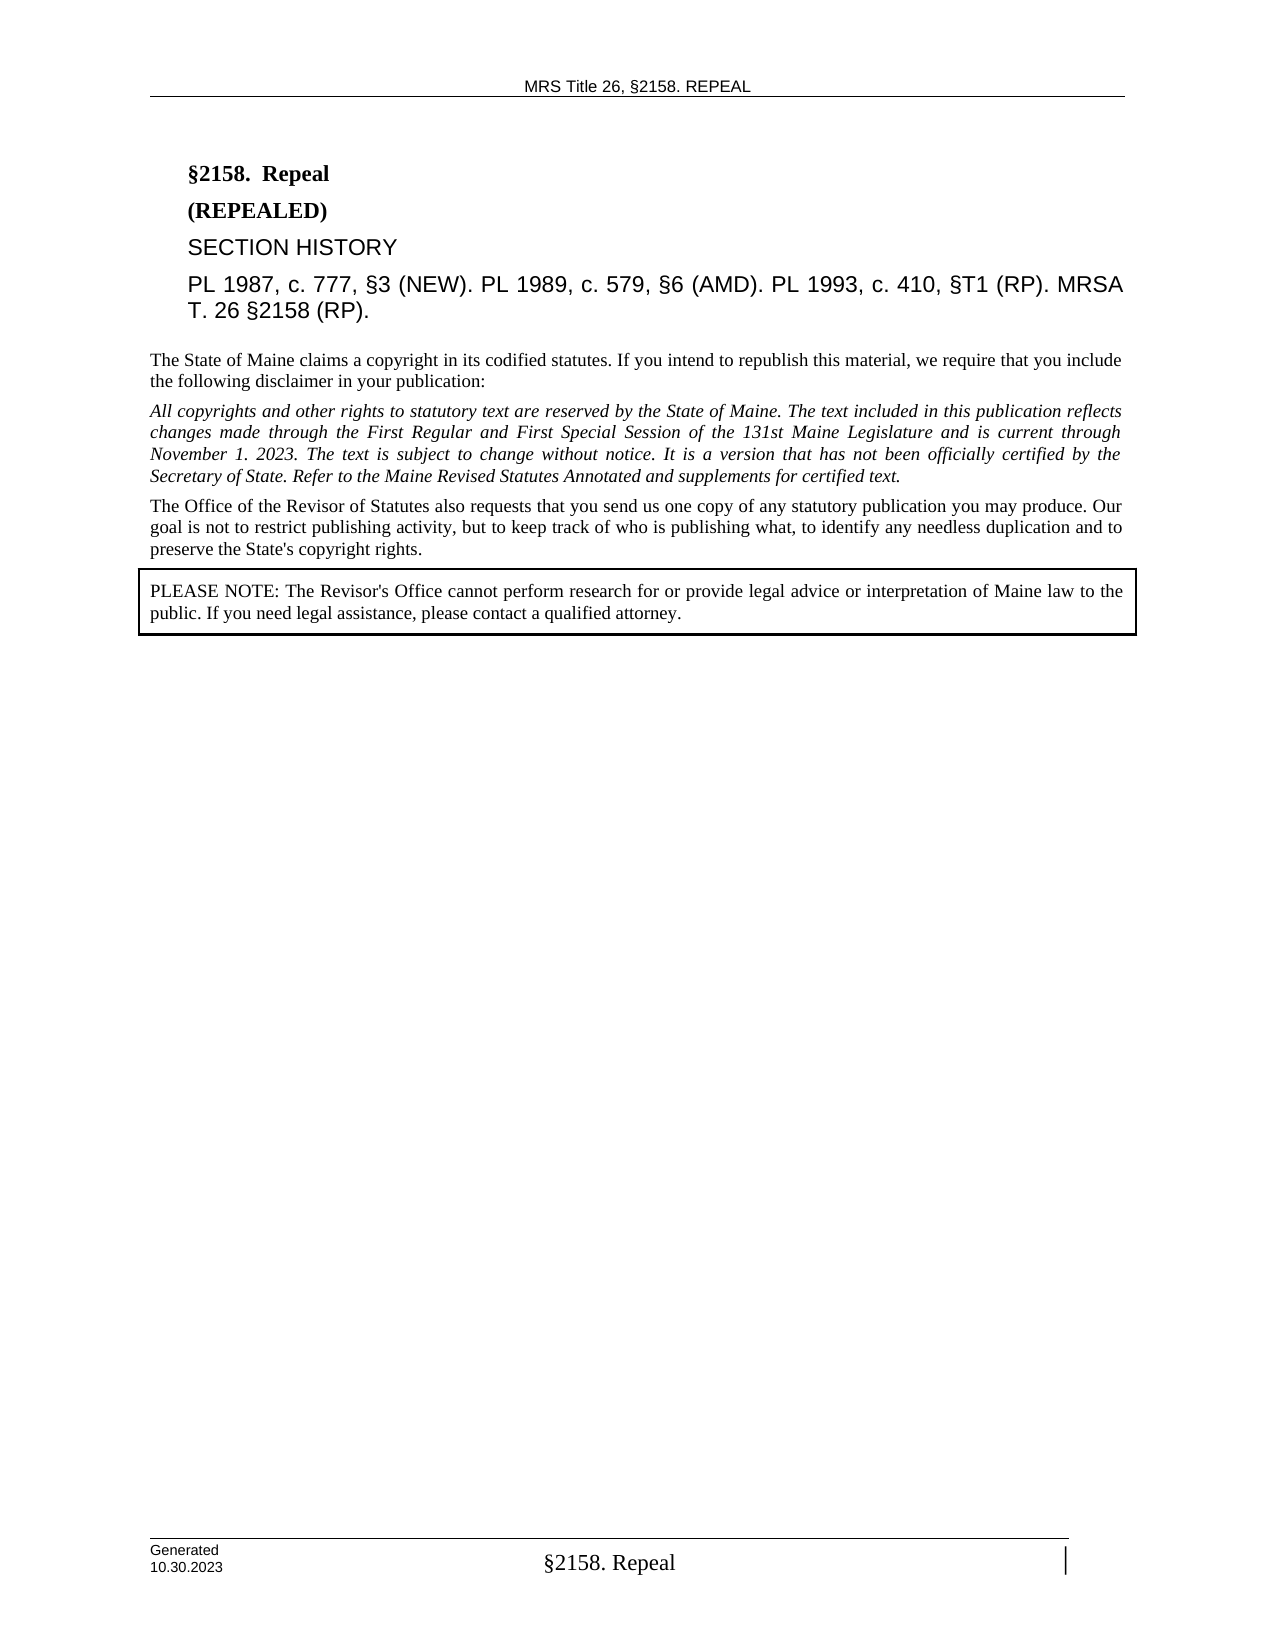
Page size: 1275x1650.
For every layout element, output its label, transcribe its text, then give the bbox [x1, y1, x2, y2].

text The Office of the Revisor of Statutes also requests that you send us one copy of any statutory publication you may produce. Our goal is not to restrict publishing activity, but to keep track of who is publishing what, to identify any needless duplication and to preserve the State's copyright rights. [150, 494, 1125, 559]
text All copyrights and other rights to statutory text are reserved by the State of Maine. The text included in this publication reflects changes made through the First Regular and First Special Session of the 131st Maine Legislature and is current through November 1. 2023 . The text is subject to change without notice. It is a version that has not been officially certified by the Secretary of State. Refer to the Maine Revised Statutes Annotated and supplements for certified text. [150, 400, 1125, 486]
text (REPEALED) [187, 197, 1125, 223]
text PLEASE NOTE: The Revisor's Office cannot perform research for or provide legal advice or interpretation of Maine law to the public. If you need legal assistance, please contact a qualified attorney. [140, 570, 1135, 633]
text PL 1987, c. 777, §3 (NEW). PL 1989, c. 579, §6 (AMD). PL 1993, c. 410, §T1 (RP). MRSA T. 26 §2158 (RP). [187, 271, 1125, 323]
text §2158. Repeal [187, 160, 1125, 187]
text The State of Maine claims a copyright in its codified statutes. If you intend to republish this material, we require that you include the following disclaimer in your publication: [150, 348, 1125, 392]
text SECTION HISTORY [187, 234, 1125, 260]
